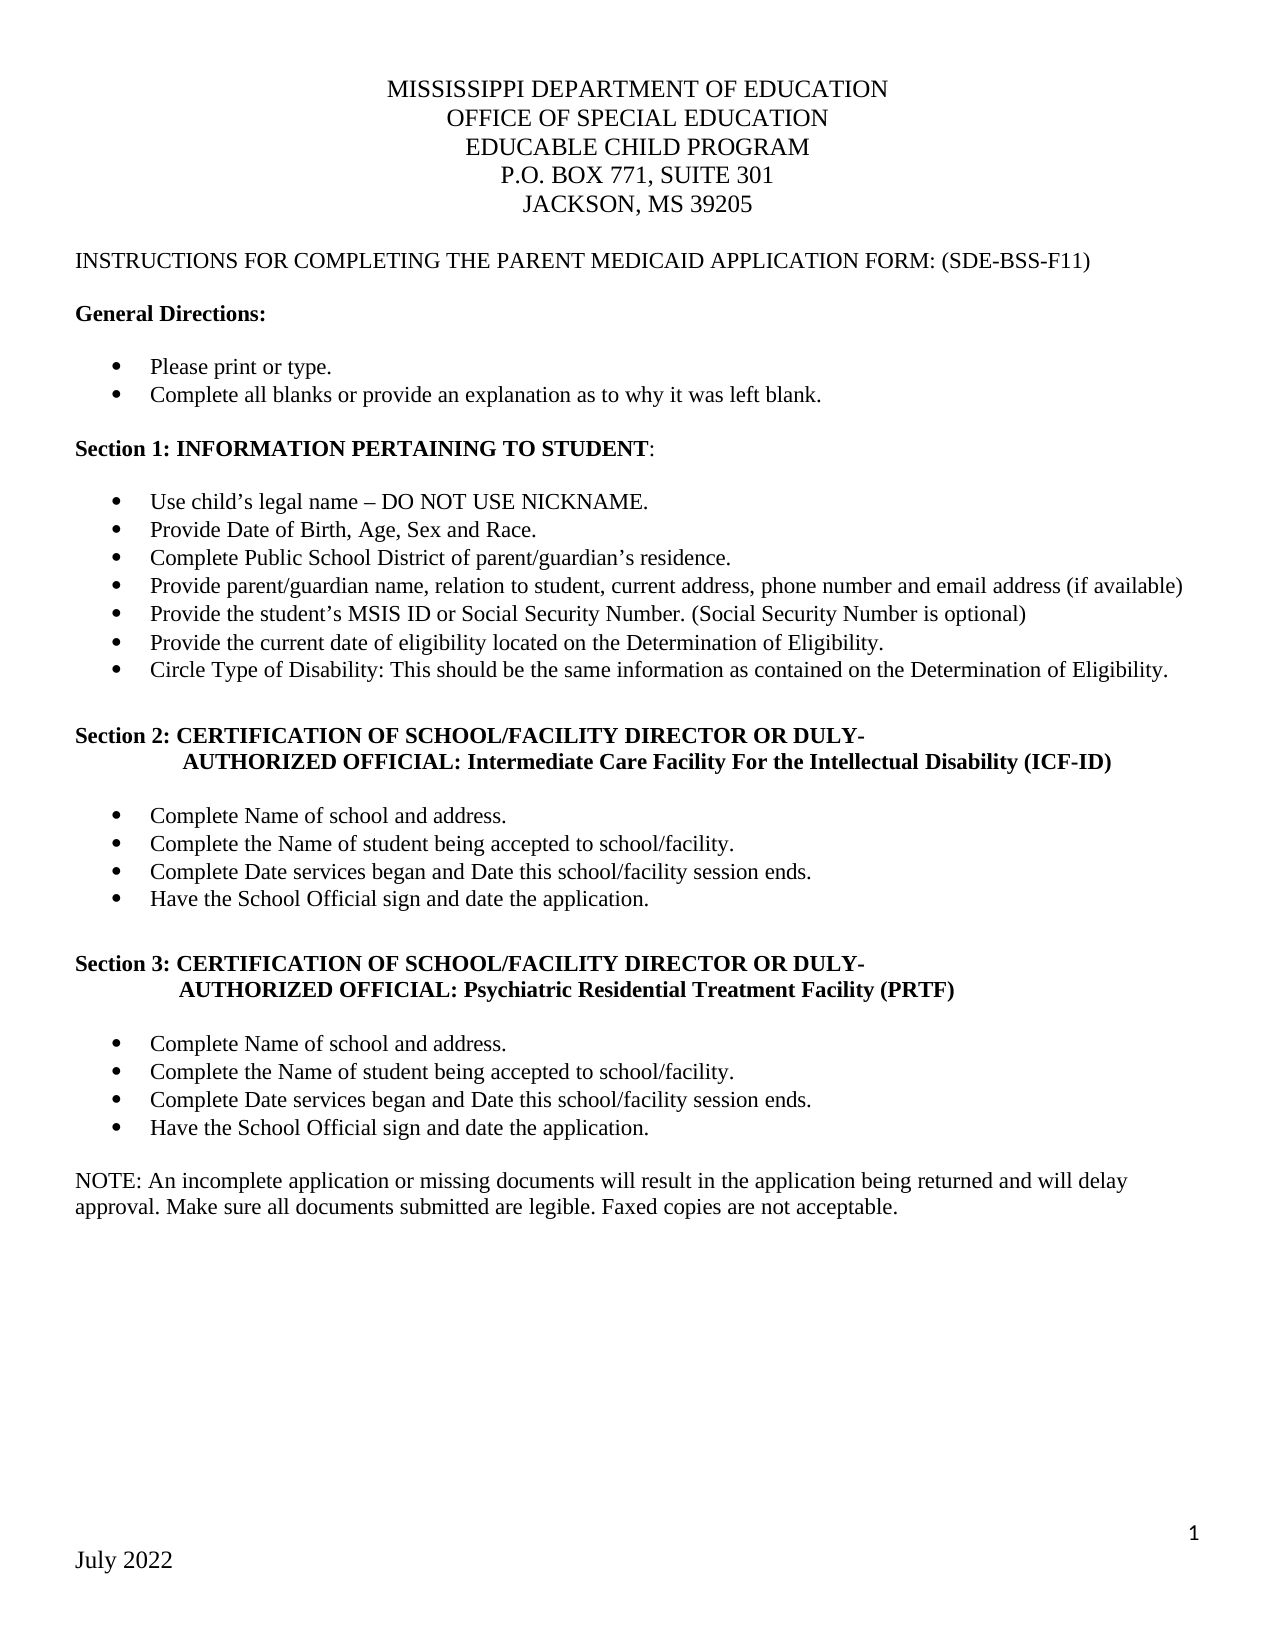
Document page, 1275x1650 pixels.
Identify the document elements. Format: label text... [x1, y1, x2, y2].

list Complete Date services began and Date this school/facility session ends. [112, 1085, 1212, 1113]
list Complete Name of school and address. [112, 801, 1212, 829]
list Complete the Name of student being accepted to school/facility. [112, 829, 1212, 857]
list Use child’s legal name – DO NOT USE NICKNAME. [112, 487, 1212, 515]
list Complete Date services began and Date this school/facility session ends. [112, 857, 1212, 885]
list Provide Date of Birth, Age, Sex and Race. [112, 515, 1212, 543]
list Please print or type. [112, 352, 1212, 380]
text AUTHORIZED OFFICIAL: Intermediate Care Facility For the Intellectual Disability (ICF-ID) [81, 749, 1212, 775]
list Complete the Name of student being accepted to school/facility. [112, 1057, 1212, 1085]
list Complete Public School District of parent/guardian’s residence. [112, 543, 1212, 571]
subtitle Section 3: CERTIFICATION OF SCHOOL/FACILITY DIRECTOR OR DULY- [75, 950, 1212, 976]
list Complete all blanks or provide an explanation as to why it was left blank. [112, 380, 1212, 408]
subtitle Section 2: CERTIFICATION OF SCHOOL/FACILITY DIRECTOR OR DULY- [75, 722, 1212, 749]
subtitle Section 1: INFORMATION PERTAINING TO STUDENT: [75, 435, 1212, 461]
text NOTE: An incomplete application or missing documents will result in the application being returned and will delay approval. Make sure all documents submitted are legible. Faxed copies are not acceptable. [75, 1167, 1195, 1220]
text MISSISSIPPI DEPARTMENT OF EDUCATION OFFICE OF SPECIAL EDUCATION EDUCABLE CHILD PROGRAM [386, 74, 889, 160]
text AUTHORIZED OFFICIAL: Psychiatric Residential Treatment Facility (PRTF) [178, 976, 1212, 1003]
text INSTRUCTIONS FOR COMPLETING THE PARENT MEDICAID APPLICATION FORM: (SDE-BSS-F11) [75, 247, 1212, 273]
text P.O. BOX 771, SUITE 301 JACKSON, MS 39205 [500, 160, 868, 218]
list Have the School Official sign and date the application. [112, 1113, 1212, 1141]
subtitle General Directions: [75, 300, 1212, 326]
list Have the School Official sign and date the application. [112, 885, 1212, 911]
list Circle Type of Disability: This should be the same information as contained on the Determination of Eligibility. [112, 656, 1212, 683]
list Complete Name of school and address. [112, 1029, 1212, 1057]
list Provide the current date of eligibility located on the Determination of Eligibility. [112, 627, 1212, 656]
list Provide the student’s MSIS ID or Social Security Number. (Social Security Number is optional) [112, 599, 1212, 627]
list Provide parent/guardian name, relation to student, current address, phone number and email address (if available) [112, 571, 1212, 599]
